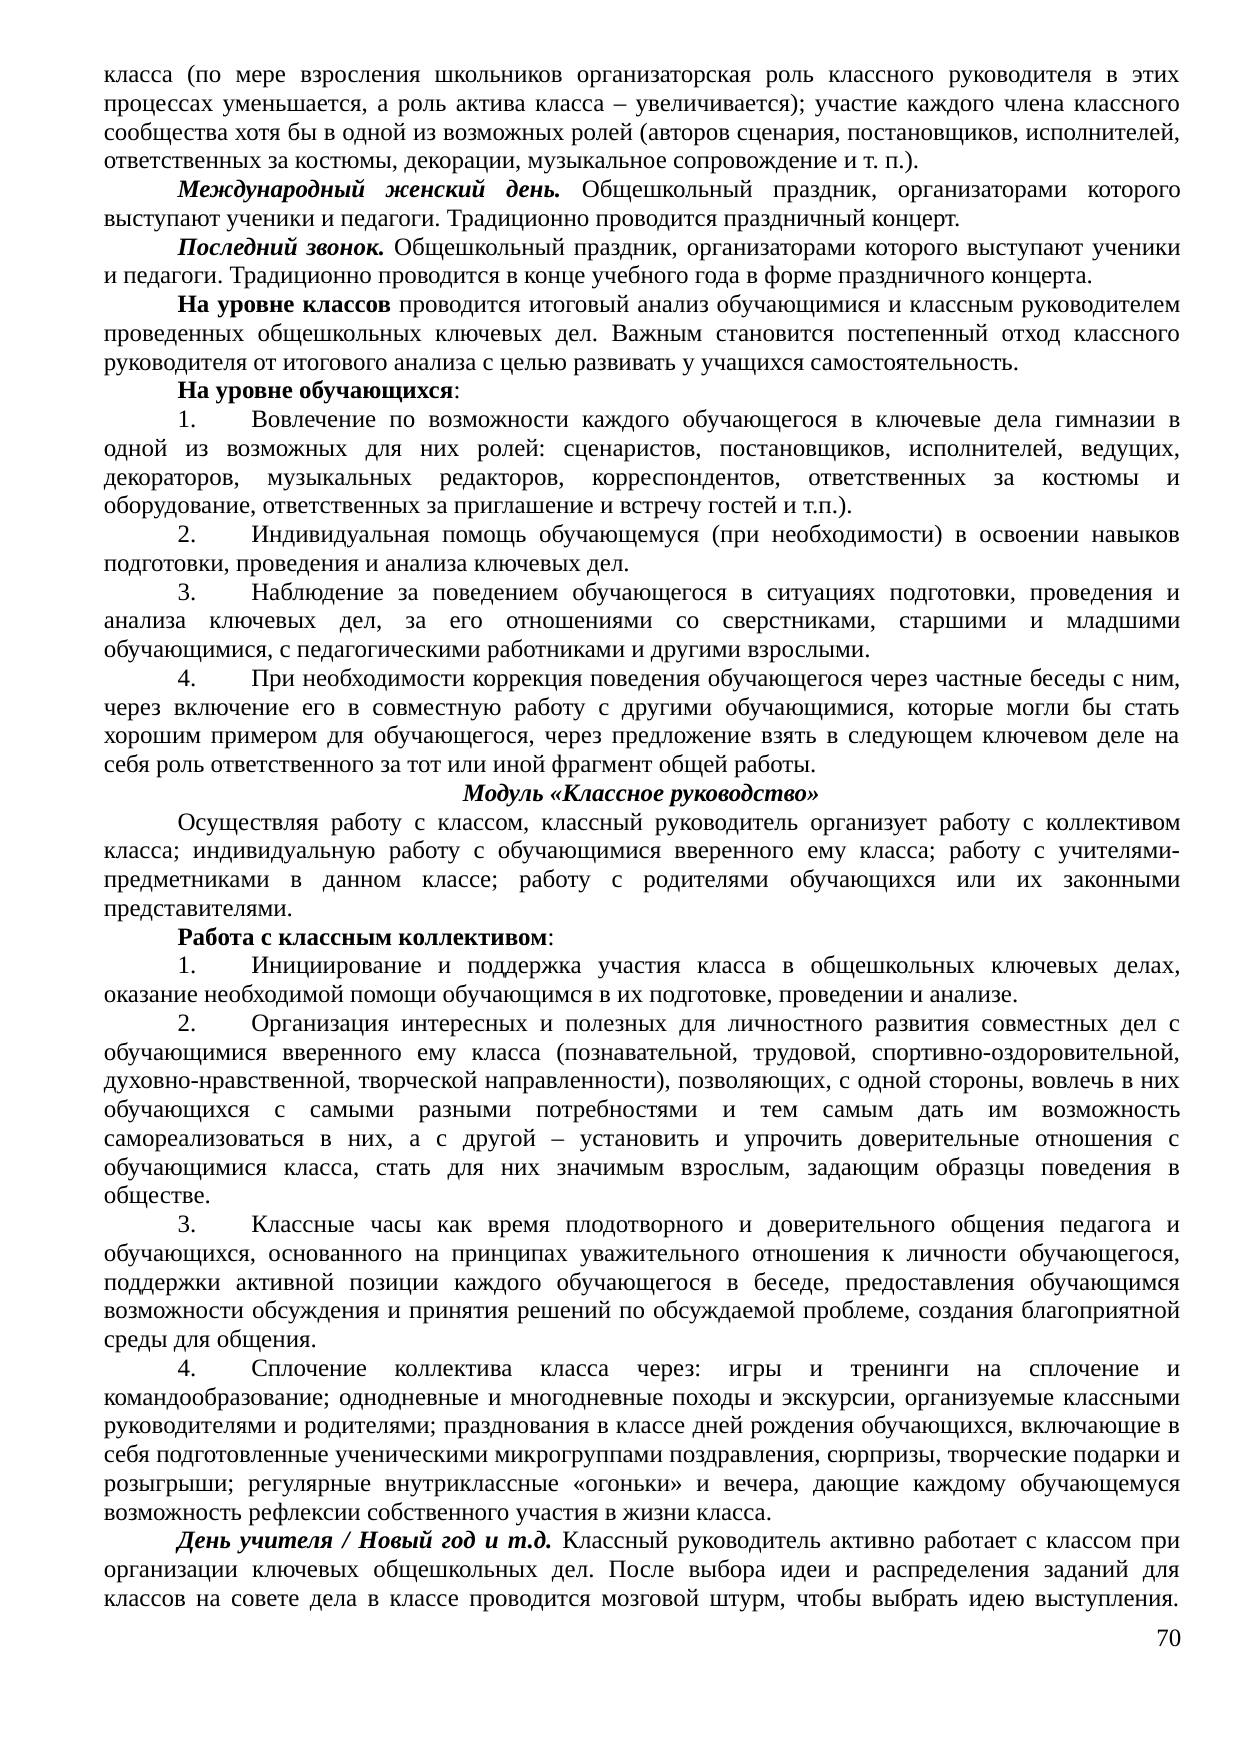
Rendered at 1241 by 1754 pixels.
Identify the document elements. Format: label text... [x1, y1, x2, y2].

text 3. Наблюдение за поведением обучающегося в ситуациях подготовки, проведения и анализа ключевых дел, за его отношениями со сверстниками, старшими и младшими обучающимися, с педагогическими работниками и другими взрослыми. [103, 577, 1181, 663]
text 4. Сплочение коллектива класса через: игры и тренинги на сплочение и командообразование; однодневные и многодневные походы и экскурсии, организуемые классными руководителями и родителями; празднования в классе дней рождения обучающихся, включающие в себя подготовленные ученическими микрогруппами поздравления, сюрпризы, творческие подарки и розыгрыши; регулярные внутриклассные «огоньки» и вечера, дающие каждому обучающемуся возможность рефлексии собственного участия в жизни класса. [103, 1353, 1181, 1525]
text 4. При необходимости коррекция поведения обучающегося через частные беседы с ним, через включение его в совместную работу с другими обучающимися, которые могли бы стать хорошим примером для обучающегося, через предложение взять в следующем ключевом деле на себя роль ответственного за тот или иной фрагмент общей работы. [103, 663, 1181, 778]
text 1. Инициирование и поддержка участия класса в общешкольных ключевых делах, оказание необходимой помощи обучающимся в их подготовке, проведении и анализе. [103, 950, 1181, 1008]
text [103, 1525, 1181, 1612]
text Модуль «Классное руководство» [103, 778, 1181, 807]
text Международный женский день. Общешкольный праздник, организаторами которого выступают ученики и педагоги. Традиционно проводится праздничный концерт. [103, 174, 1181, 232]
text На уровне обучающихся: [103, 375, 1181, 404]
text 1. Вовлечение по возможности каждого обучающегося в ключевые дела гимназии в одной из возможных для них ролей: сценаристов, постановщиков, исполнителей, ведущих, декораторов, музыкальных редакторов, корреспондентов, ответственных за костюмы и оборудование, ответственных за приглашение и встречу гостей и т.п.). [103, 404, 1181, 519]
text Осуществляя работу с классом, классный руководитель организует работу с коллективом класса; индивидуальную работу с обучающимися вверенного ему класса; работу с учителями-предметниками в данном классе; работу с родителями обучающихся или их законными представителями. [103, 807, 1181, 922]
text Последний звонок. Общешкольный праздник, организаторами которого выступают ученики и педагоги. Традиционно проводится в конце учебного года в форме праздничного концерта. [103, 232, 1181, 289]
text Работа с классным коллективом: [103, 922, 1181, 950]
text На уровне классов проводится итоговый анализ обучающимися и классным руководителем проведенных общешкольных ключевых дел. Важным становится постепенный отход классного руководителя от итогового анализа с целью развивать у учащихся самостоятельность. [103, 289, 1181, 375]
text 2. Организация интересных и полезных для личностного развития совместных дел с обучающимися вверенного ему класса (познавательной, трудовой, спортивно-оздоровительной, духовно-нравственной, творческой направленности), позволяющих, с одной стороны, вовлечь в них обучающихся с самыми разными потребностями и тем самым дать им возможность самореализоваться в них, а с другой – установить и упрочить доверительные отношения с обучающимися класса, стать для них значимым взрослым, задающим образцы поведения в обществе. [103, 1008, 1181, 1209]
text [103, 59, 1181, 174]
text 2. Индивидуальная помощь обучающемуся (при необходимости) в освоении навыков подготовки, проведения и анализа ключевых дел. [103, 519, 1181, 577]
text 3. Классные часы как время плодотворного и доверительного общения педагога и обучающихся, основанного на принципах уважительного отношения к личности обучающегося, поддержки активной позиции каждого обучающегося в беседе, предоставления обучающимся возможности обсуждения и принятия решений по обсуждаемой проблеме, создания благоприятной среды для общения. [103, 1209, 1181, 1353]
